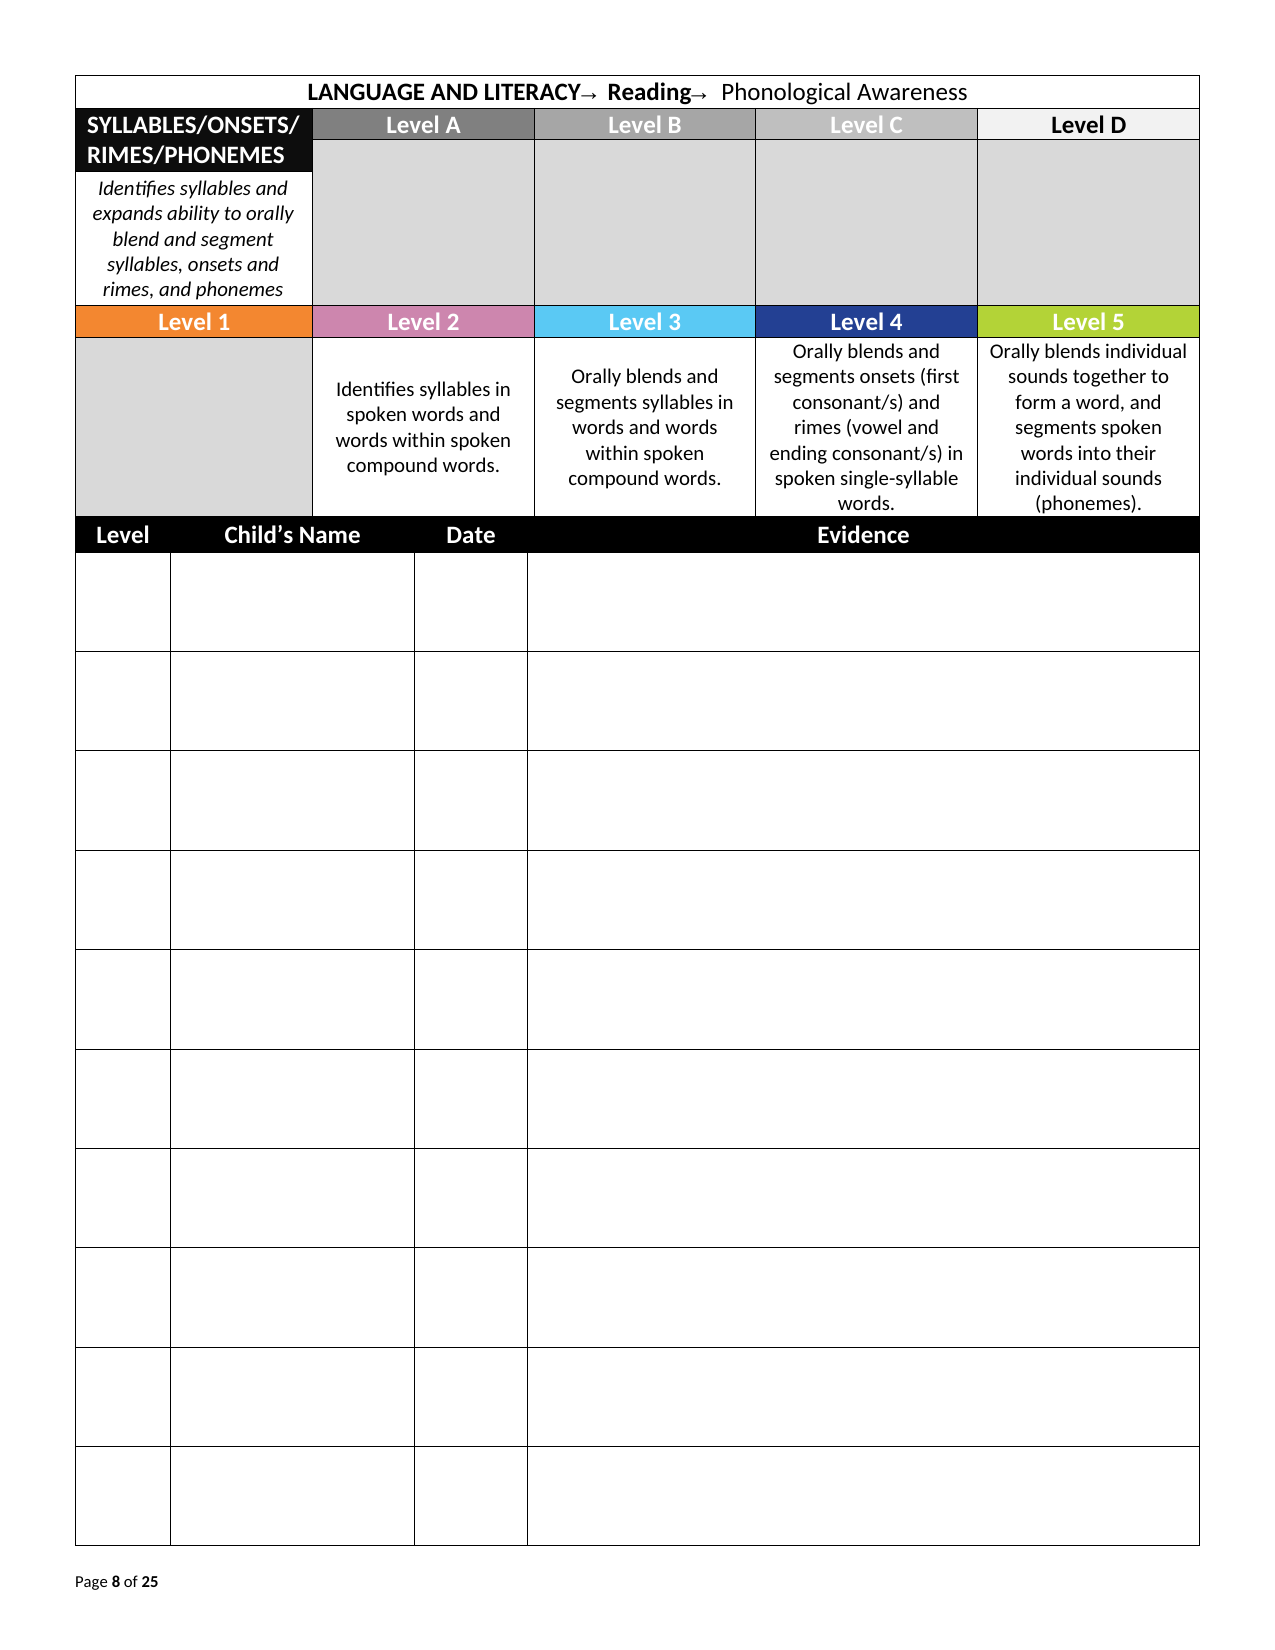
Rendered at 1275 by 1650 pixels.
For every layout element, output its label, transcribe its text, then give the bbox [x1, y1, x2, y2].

table_cell [313, 140, 534, 305]
table_cell [415, 1248, 527, 1347]
table_cell Date [415, 517, 527, 552]
table_header LANGUAGE AND LITERACY→ Reading→ Phonological Awareness [76, 76, 1199, 108]
table_cell [528, 553, 1199, 651]
table_cell Level 4 [756, 306, 977, 337]
table_cell [76, 652, 170, 750]
table_cell [171, 1447, 414, 1545]
table_cell [528, 1248, 1199, 1347]
table_cell [415, 652, 527, 750]
table_cell [528, 1149, 1199, 1247]
table_cell [171, 950, 414, 1048]
table_cell [76, 338, 312, 516]
table_cell [76, 950, 170, 1048]
table_cell [528, 652, 1199, 750]
table_cell Level 1 [76, 306, 312, 337]
table_cell [415, 1149, 527, 1247]
table_cell Identifies syllables and expands ability to orally blend and segment syllables, onsets and rimes, and phonemes [76, 172, 312, 305]
table_cell Level 5 [978, 306, 1199, 337]
table_cell [171, 1149, 414, 1247]
table_cell Child’s Name [171, 517, 414, 552]
table_cell SYLLABLES/ONSETS/ RIMES/PHONEMES [76, 109, 312, 171]
table_cell Level A [313, 109, 534, 139]
table_cell [171, 851, 414, 949]
table_cell Level 3 [535, 306, 755, 337]
table_cell [76, 1447, 170, 1545]
table_cell [76, 851, 170, 949]
table_cell [415, 553, 527, 651]
table_cell [171, 1348, 414, 1446]
table_cell Orally blends and segments syllables in words and words within spoken compound words. [535, 338, 755, 516]
table_cell [171, 751, 414, 850]
table_cell [528, 950, 1199, 1048]
table_cell [171, 1248, 414, 1347]
table_cell [415, 1447, 527, 1545]
table_cell Level 2 [313, 306, 534, 337]
table_cell [415, 950, 527, 1048]
table_cell [415, 1050, 527, 1148]
table_cell [76, 1348, 170, 1446]
table_cell [528, 1447, 1199, 1545]
table_cell Level [76, 517, 170, 552]
table_cell [415, 751, 527, 850]
table_cell [415, 851, 527, 949]
table_cell Level B [535, 109, 755, 139]
table_cell [756, 140, 977, 305]
table_cell [528, 1348, 1199, 1446]
table_cell Evidence [528, 517, 1199, 552]
table_cell [415, 1348, 527, 1446]
table_cell [528, 1050, 1199, 1148]
table_cell [171, 553, 414, 651]
table_cell Level D [978, 109, 1199, 139]
table_cell [171, 1050, 414, 1148]
table_cell [528, 751, 1199, 850]
table_cell Level C [756, 109, 977, 139]
table_cell [76, 1248, 170, 1347]
table_cell [535, 140, 755, 305]
table_cell [76, 553, 170, 651]
table_cell [76, 1050, 170, 1148]
table_cell [76, 751, 170, 850]
table_cell Identifies syllables in spoken words and words within spoken compound words. [313, 338, 534, 516]
table_cell [528, 851, 1199, 949]
table_cell Orally blends individual sounds together to form a word, and segments spoken words into their individual sounds (phonemes). [978, 338, 1199, 516]
table_cell Orally blends and segments onsets (first consonant/s) and rimes (vowel and ending consonant/s) in spoken single-syllable words. [756, 338, 977, 516]
table_cell [978, 140, 1199, 305]
table_cell [171, 652, 414, 750]
table_cell [76, 1149, 170, 1247]
